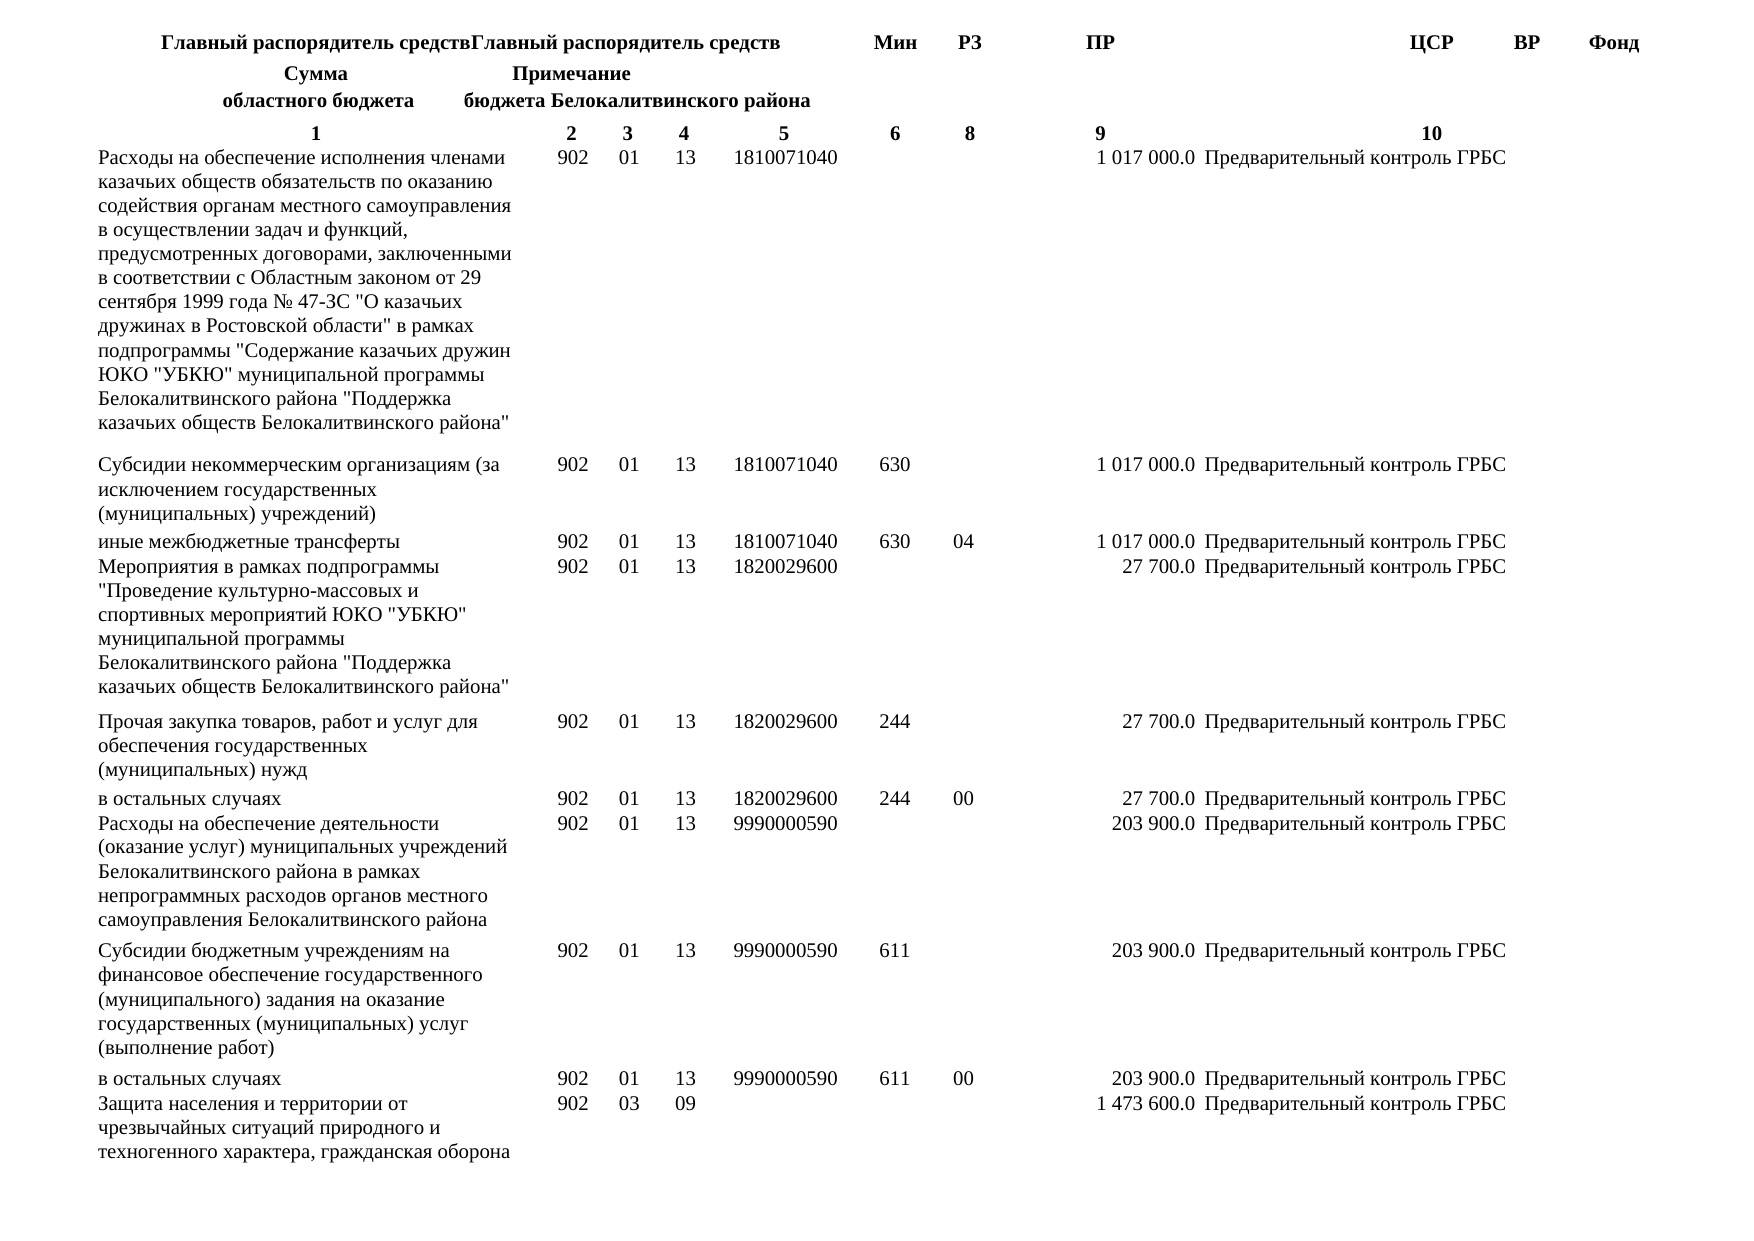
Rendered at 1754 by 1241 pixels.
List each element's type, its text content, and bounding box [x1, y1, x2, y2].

text Главный распорядитель средств Главный распорядитель средств Мин РЗ ПР ЦСР ВР Фонд Сумма Примечание [88, 29, 1724, 88]
text Мероприятия в рамках подпрограммы 902 01 13 1820029600 27 700.0 Предварительный контроль ГРБС [88, 554, 1724, 578]
text областного бюджета бюджета Белокалитвинского района [88, 88, 1724, 112]
text Расходы на обеспечение исполнения членами 902 01 13 1810071040 1 017 000.0 Предварительный контроль ГРБС [88, 145, 1724, 169]
text казачьих обществ обязательств по оказанию [88, 169, 1724, 193]
text самоуправления Белокалитвинского района [88, 907, 1724, 931]
text исключением государственных [88, 476, 1724, 501]
text (муниципальных) нужд [88, 757, 1724, 781]
text Защита населения и территории от 902 03 09 1 473 600.0 Предварительный контроль ГРБС [88, 1091, 1724, 1115]
text Субсидии бюджетным учреждениям на 902 01 13 9990000590 611 203 900.0 Предварительный контроль ГРБС [88, 938, 1724, 962]
text иные межбюджетные трансферты 902 01 13 1810071040 630 04 1 017 000.0 Предварительный контроль ГРБС [88, 529, 1724, 553]
text дружинах в Ростовской области" в рамках [88, 313, 1724, 337]
text финансовое обеспечение государственного [88, 962, 1724, 986]
text ЮКО "УБКЮ" муниципальной программы [88, 362, 1724, 386]
text (выполнение работ) [88, 1034, 1724, 1059]
text в соответствии с Областным законом от 29 [88, 265, 1724, 289]
text непрограммных расходов органов местного [88, 883, 1724, 907]
text (муниципального) задания на оказание [88, 986, 1724, 1011]
text казачьих обществ Белокалитвинского района" [88, 674, 1724, 698]
text сентября 1999 года № 47-ЗС "О казачьих [88, 289, 1724, 313]
text (муниципальных) учреждений) [88, 501, 1724, 524]
text обеспечения государственных [88, 733, 1724, 757]
text спортивных мероприятий ЮКО "УБКЮ" [88, 602, 1724, 626]
text Субсидии некоммерческим организациям (за 902 01 13 1810071040 630 1 017 000.0 Предварительный контроль ГРБС [88, 452, 1724, 476]
text техногенного характера, гражданская оборона [88, 1139, 1724, 1163]
text Расходы на обеспечение деятельности 902 01 13 9990000590 203 900.0 Предварительный контроль ГРБС [88, 810, 1724, 834]
text подпрограммы "Содержание казачьих дружин [88, 337, 1724, 362]
text Белокалитвинского района в рамках [88, 858, 1724, 883]
text Белокалитвинского района "Поддержка [88, 386, 1724, 410]
text государственных (муниципальных) услуг [88, 1011, 1724, 1034]
text в осуществлении задач и функций, [88, 217, 1724, 241]
text в остальных случаях 902 01 13 1820029600 244 00 27 700.0 Предварительный контроль ГРБС [88, 786, 1724, 810]
text 1 2 3 4 5 6 8 9 10 [88, 120, 1724, 144]
text "Проведение культурно-массовых и [88, 578, 1724, 602]
text Белокалитвинского района "Поддержка [88, 650, 1724, 674]
text предусмотренных договорами, заключенными [88, 241, 1724, 265]
text в остальных случаях 902 01 13 9990000590 611 00 203 900.0 Предварительный контроль ГРБС [88, 1066, 1724, 1090]
text казачьих обществ Белокалитвинского района" [88, 410, 1724, 434]
text Прочая закупка товаров, работ и услуг для 902 01 13 1820029600 244 27 700.0 Предварительный контроль ГРБС [88, 709, 1724, 733]
text муниципальной программы [88, 626, 1724, 650]
text чрезвычайных ситуаций природного и [88, 1115, 1724, 1139]
text (оказание услуг) муниципальных учреждений [88, 834, 1724, 858]
text содействия органам местного самоуправления [88, 193, 1724, 217]
